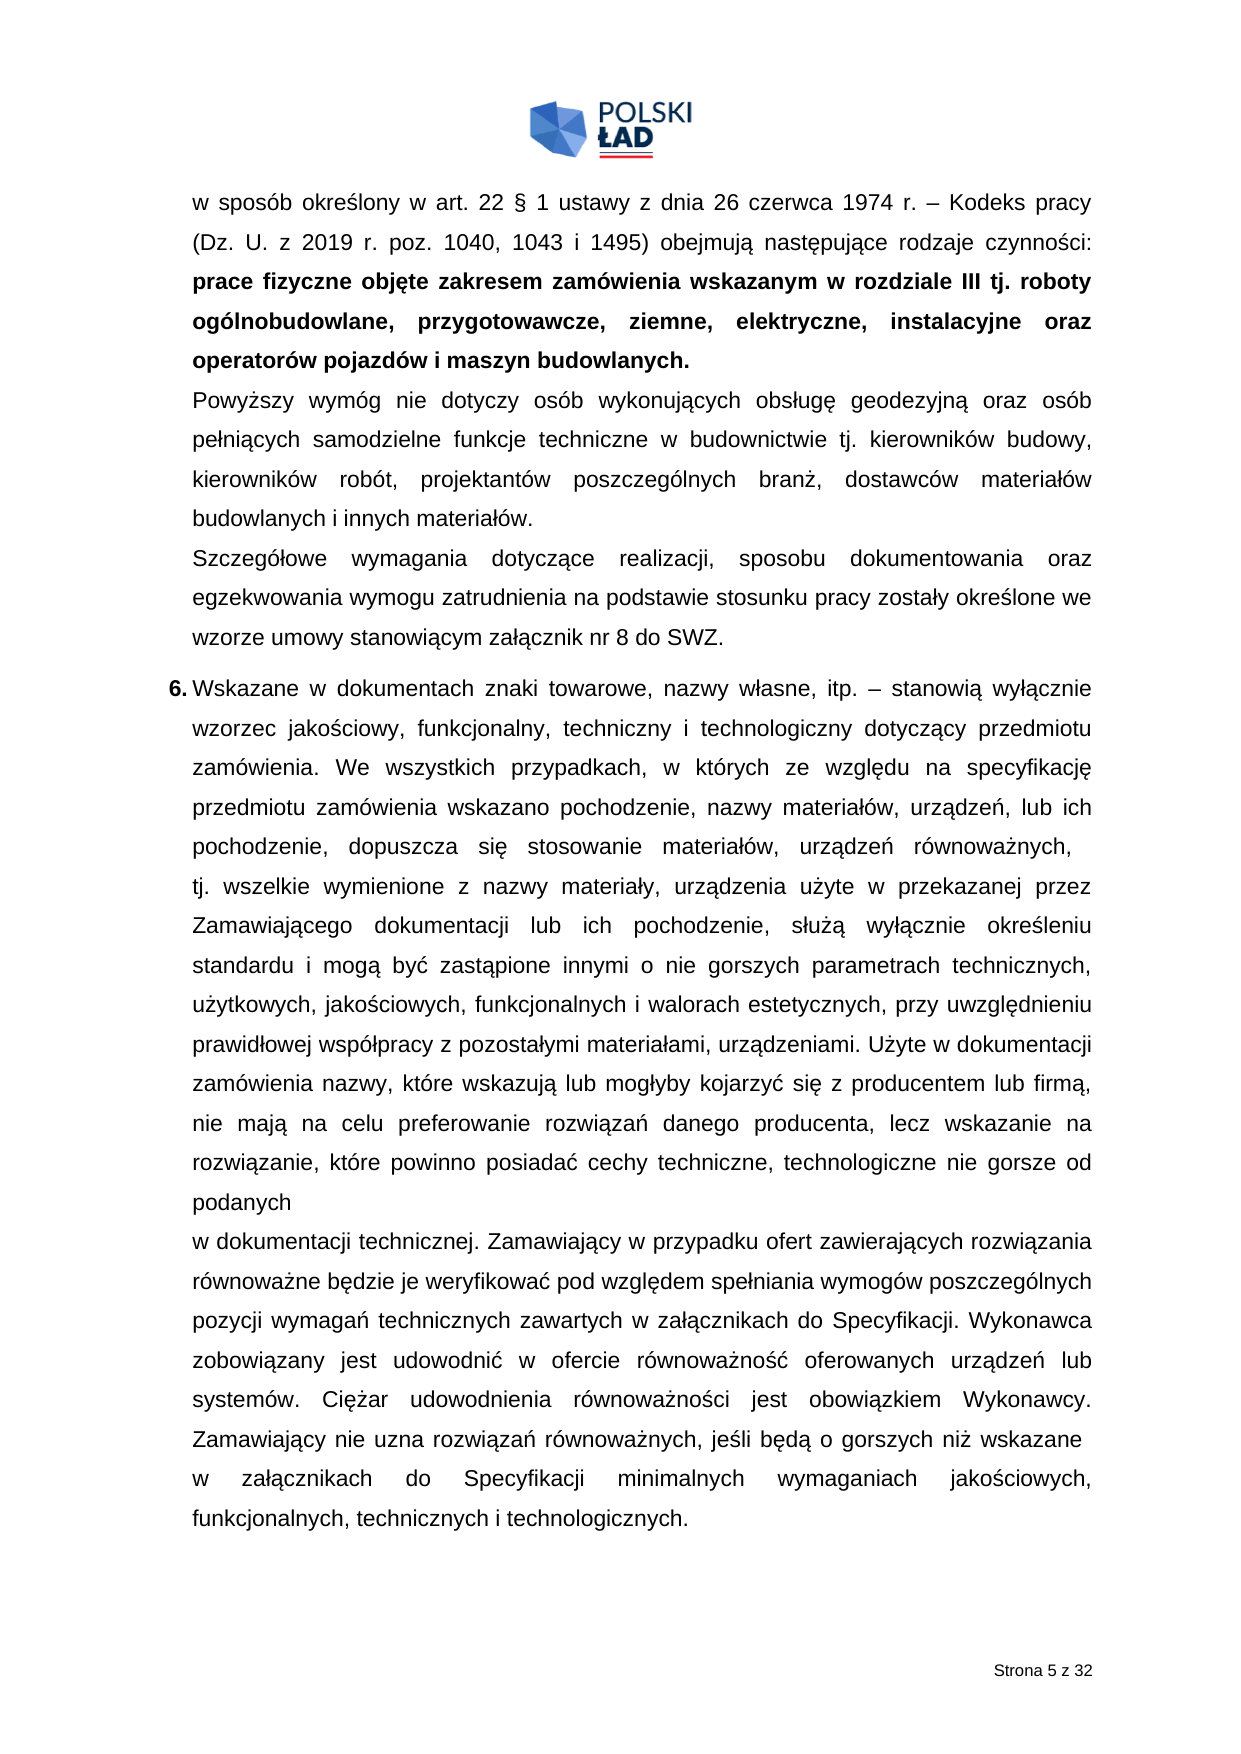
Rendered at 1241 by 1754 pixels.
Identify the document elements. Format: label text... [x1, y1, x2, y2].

list Wskazane w dokumentach znaki towarowe, nazwy własne, itp. – stanowią wyłącznie wzorzec jakościowy, funkcjonalny, techniczny i technologiczny dotyczący przedmiotu zamówienia. We wszystkich przypadkach, w których ze względu na specyfikację przedmiotu zamówienia wskazano pochodzenie, nazwy materiałów, urządzeń, lub ich pochodzenie, dopuszcza się stosowanie materiałów, urządzeń równoważnych, tj. wszelkie wymienione z nazwy materiały, urządzenia użyte w przekazanej przez Zamawiającego dokumentacji lub ich pochodzenie, służą wyłącznie określeniu standardu i mogą być zastąpione innymi o nie gorszych parametrach technicznych, użytkowych, jakościowych, funkcjonalnych i walorach estetycznych, przy uwzględnieniu prawidłowej współpracy z pozostałymi materiałami, urządzeniami. Użyte w dokumentacji zamówienia nazwy, które wskazują lub mogłyby kojarzyć się z producentem lub firmą, nie mają na celu preferowanie rozwiązań danego producenta, lecz wskazanie na rozwiązanie, które powinno posiadać cechy techniczne, technologiczne nie gorsze od podanych w dokumentacji technicznej. Zamawiający w przypadku ofert zawierających rozwiązania równoważne będzie je weryfikować pod względem spełniania wymogów poszczególnych pozycji wymagań technicznych zawartych w załącznikach do Specyfikacji. Wykonawca zobowiązany jest udowodnić w ofercie równoważność oferowanych urządzeń lub systemów. Ciężar udowodnienia równoważności jest obowiązkiem Wykonawcy. Zamawiający nie uzna rozwiązań równoważnych, jeśli będą o gorszych niż wskazane w załącznikach do Specyfikacji minimalnych wymaganiach jakościowych, funkcjonalnych, technicznych i technologicznych. [168, 675, 1092, 1531]
list Powyższy wymóg nie dotyczy osób wykonujących obsługę geodezyjną oraz osób pełniących samodzielne funkcje techniczne w budownictwie tj. kierowników budowy, kierowników robót, projektantów poszczególnych branż, dostawców materiałów budowlanych i innych materiałów. [192, 387, 1092, 531]
picture [518, 73, 723, 190]
list Szczegółowe wymagania dotyczące realizacji, sposobu dokumentowania oraz egzekwowania wymogu zatrudnienia na podstawie stosunku pracy zostały określone we wzorze umowy stanowiącym załącznik nr 8 do SWZ. [192, 544, 1092, 650]
